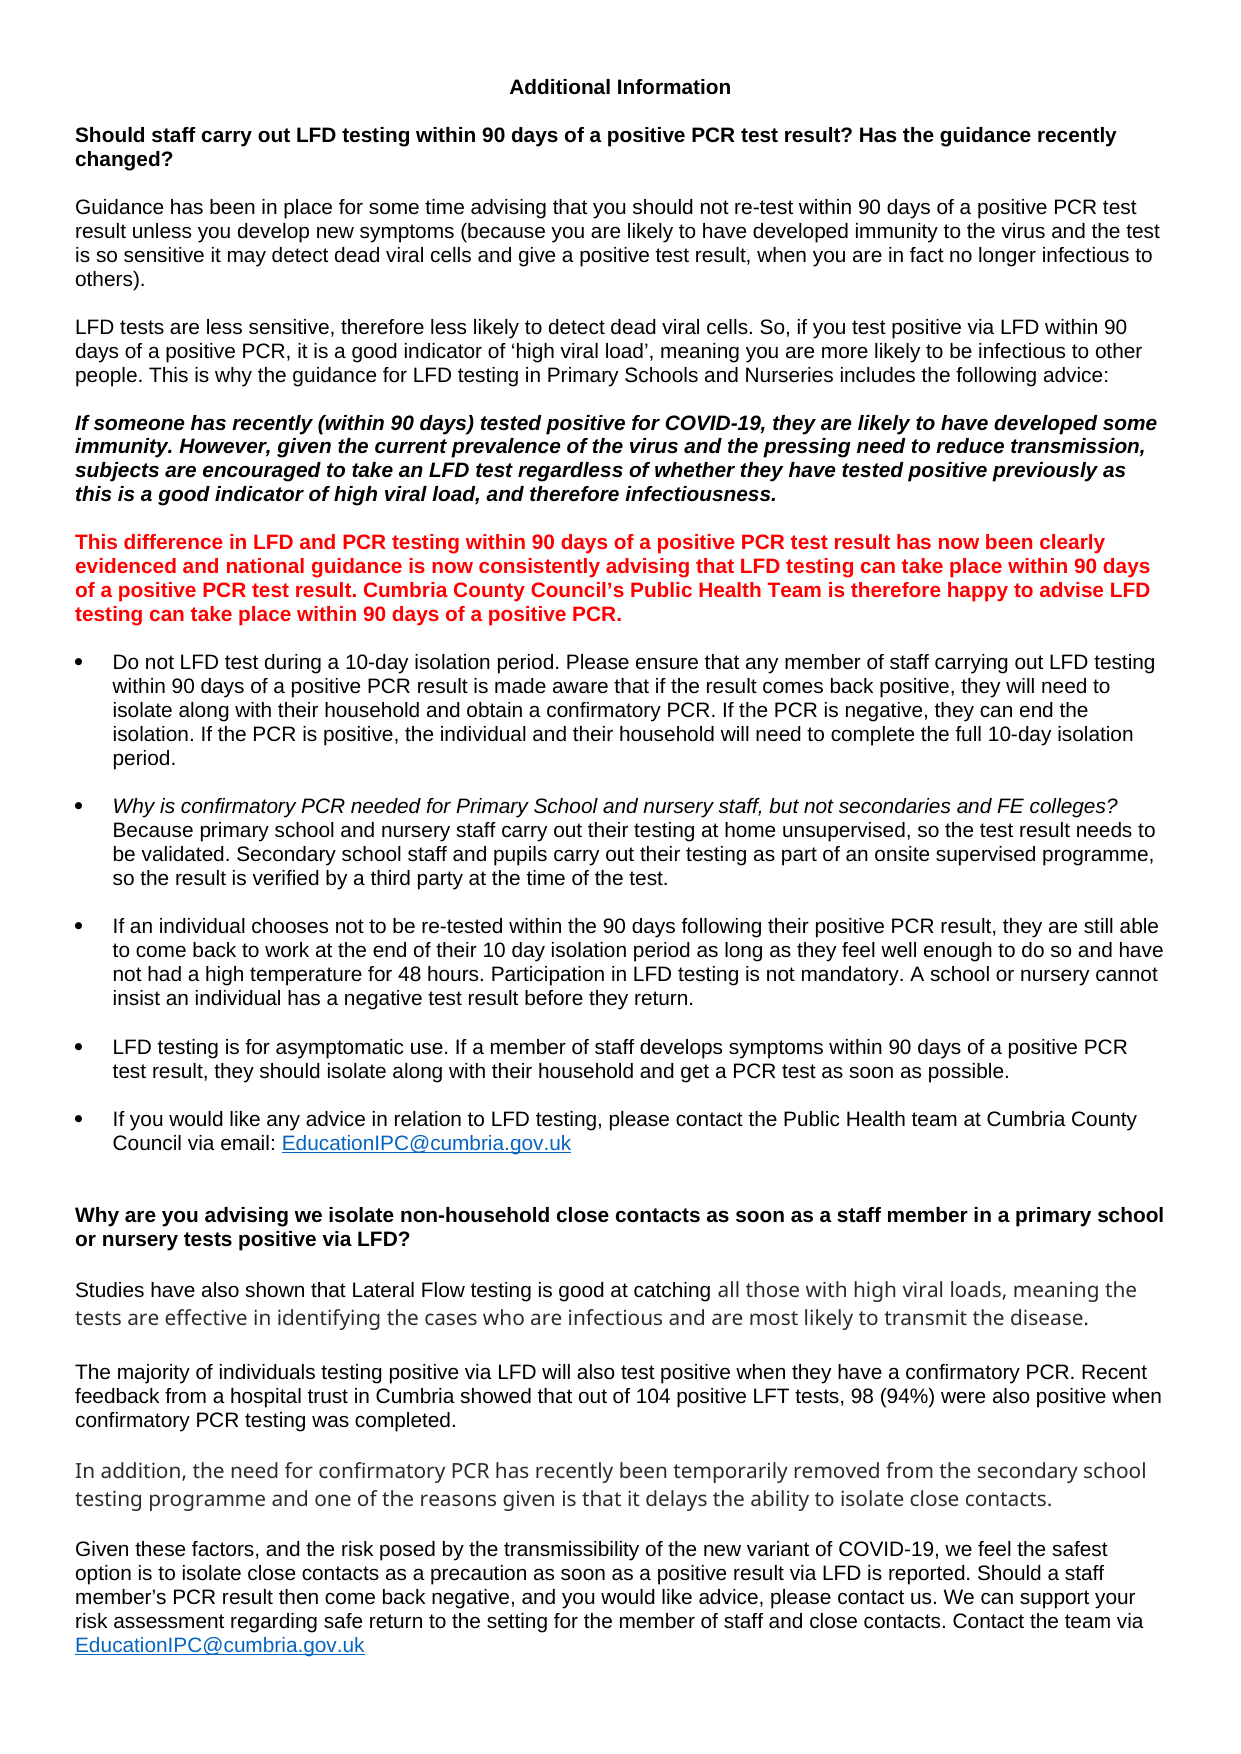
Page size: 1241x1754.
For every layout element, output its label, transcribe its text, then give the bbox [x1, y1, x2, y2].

text In addition, the need for confirmatory PCR has recently been temporarily removed from the secondary school testing programme and one of the reasons given is that it delays the ability to isolate close contacts. [75, 1456, 1165, 1513]
text Given these factors, and the risk posed by the transmissibility of the new variant of COVID-19, we feel the safest option is to isolate close contacts as a precaution as soon as a positive result via LFD is reported. Should a staff member’s PCR result then come back negative, and you would like advice, please contact us. We can support your risk assessment regarding safe return to the setting for the member of staff and close contacts. Contact the team via EducationIPC@cumbria.gov.uk [75, 1537, 1165, 1657]
text If someone has recently (within 90 days) tested positive for COVID-19, they are likely to have developed some immunity. However, given the current prevalence of the virus and the pressing need to reduce transmission, subjects are encouraged to take an LFD test regardless of whether they have tested positive previously as this is a good indicator of high viral load, and therefore infectiousness. [75, 410, 1165, 506]
text LFD tests are less sensitive, therefore less likely to detect dead viral cells. So, if you test positive via LFD within 90 days of a positive PCR, it is a good indicator of ‘high viral load’, meaning you are more likely to be infectious to other people. This is why the guidance for LFD testing in Primary Schools and Nurseries includes the following advice: [75, 314, 1165, 386]
text This difference in LFD and PCR testing within 90 days of a positive PCR test result has now been clearly evidenced and national guidance is now consistently advising that LFD testing can take place within 90 days of a positive PCR test result. Cumbria County Council’s Public Health Team is therefore happy to advise LFD testing can take place within 90 days of a positive PCR. [75, 530, 1165, 626]
text Studies have also shown that Lateral Flow testing is good at catching all those with high viral loads, meaning the tests are effective in identifying the cases who are infectious and are most likely to transmit the disease. [75, 1275, 1165, 1332]
list LFD testing is for asymptomatic use. If a member of staff develops symptoms within 90 days of a positive PCR test result, they should isolate along with their household and get a PCR test as soon as possible. [75, 1035, 1165, 1083]
list If you would like any advice in relation to LFD testing, please contact the Public Health team at Cumbria County Council via email: EducationIPC@cumbria.gov.uk [75, 1107, 1165, 1155]
text Should staff carry out LFD testing within 90 days of a positive PCR test result? Has the guidance recently changed? [75, 123, 1165, 171]
list If an individual chooses not to be re-tested within the 90 days following their positive PCR result, they are still able to come back to work at the end of their 10 day isolation period as long as they feel well enough to do so and have not had a high temperature for 48 hours. Participation in LFD testing is not mandatory. A school or nursery cannot insist an individual has a negative test result before they return. [75, 914, 1165, 1010]
text Guidance has been in place for some time advising that you should not re-test within 90 days of a positive PCR test result unless you develop new symptoms (because you are likely to have developed immunity to the virus and the test is so sensitive it may detect dead viral cells and give a positive test result, when you are in fact no longer infectious to others). [75, 195, 1165, 291]
text Additional Information [75, 75, 1165, 99]
list Do not LFD test during a 10-day isolation period. Please ensure that any member of staff carrying out LFD testing within 90 days of a positive PCR result is made aware that if the result comes back positive, they will need to isolate along with their household and obtain a confirmatory PCR. If the PCR is negative, they can end the isolation. If the PCR is positive, the individual and their household will need to complete the full 10-day isolation period. [75, 650, 1165, 770]
list Why is confirmatory PCR needed for Primary School and nursery staff, but not secondaries and FE colleges? Because primary school and nursery staff carry out their testing at home unsupervised, so the test result needs to be validated. Secondary school staff and pupils carry out their testing as part of an onsite supervised programme, so the result is verified by a third party at the time of the test. [75, 794, 1165, 890]
text Why are you advising we isolate non-household close contacts as soon as a staff member in a primary school or nursery tests positive via LFD? [75, 1203, 1165, 1251]
text The majority of individuals testing positive via LFD will also test positive when they have a confirmatory PCR. Recent feedback from a hospital trust in Cumbria showed that out of 104 positive LFT tests, 98 (94%) were also positive when confirmatory PCR testing was completed. [75, 1360, 1165, 1432]
